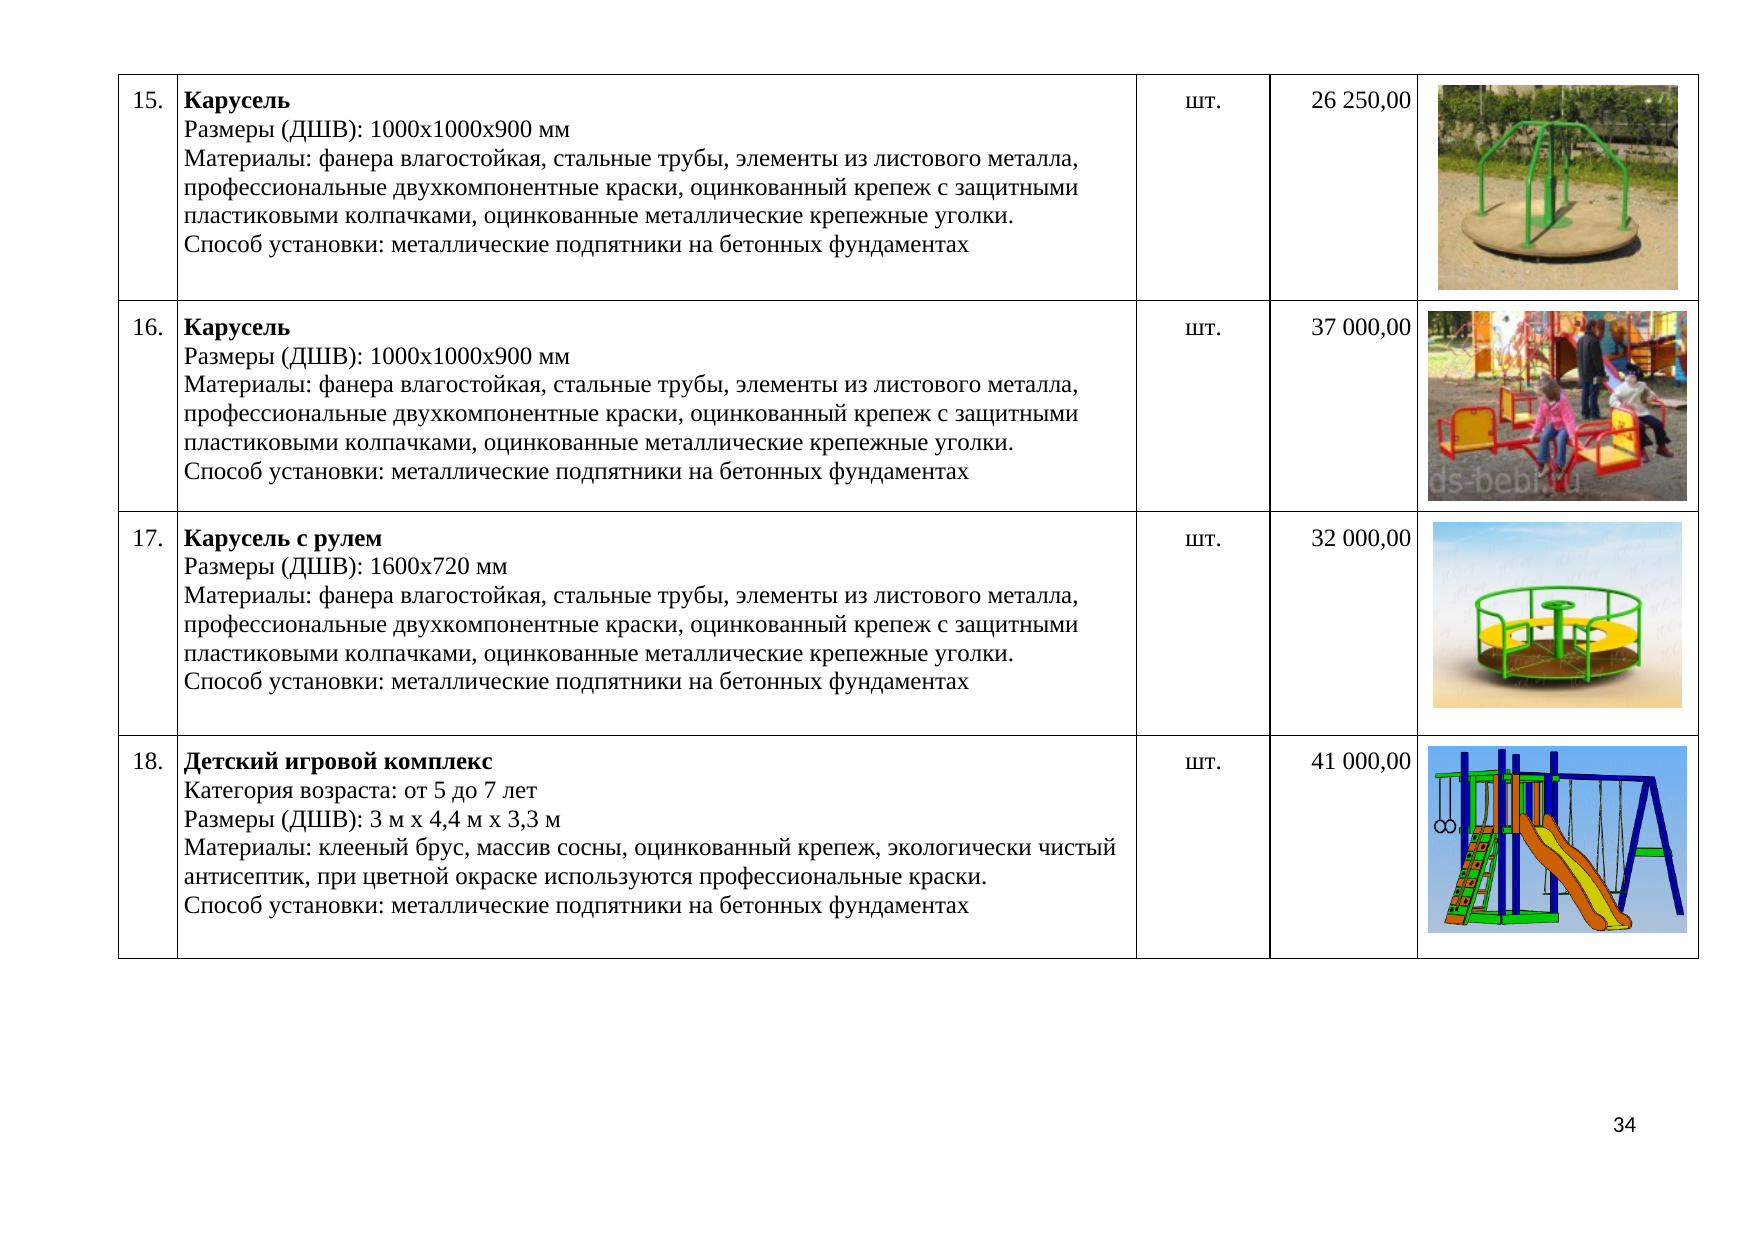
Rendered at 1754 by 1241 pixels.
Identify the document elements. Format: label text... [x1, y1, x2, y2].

picture [1438, 85, 1678, 290]
table_cell шт. [1137, 301, 1269, 511]
table_cell Карусель Размеры (ДШВ): 1000х1000х900 мм Материалы: фанера влагостойкая, стальные трубы, элементы из листового металла, профессиональные двухкомпонентные краски, оцинкованный крепеж с защитными пластиковыми колпачками, оцинкованные металлические крепежные уголки. Способ установки: металлические подпятники на бетонных фундаментах [178, 75, 1136, 300]
picture [1428, 746, 1687, 933]
table_cell [1418, 736, 1698, 958]
table_cell [1418, 301, 1698, 511]
table_cell [1418, 75, 1698, 300]
table_cell 16. [119, 301, 177, 511]
table_cell шт. [1137, 75, 1269, 300]
table_cell 41 000,00 [1271, 736, 1417, 958]
picture [1433, 522, 1682, 708]
table_cell 17. [119, 512, 177, 734]
table_cell 26 250,00 [1271, 75, 1417, 300]
table_cell 32 000,00 [1271, 512, 1417, 734]
picture [1428, 311, 1687, 501]
table_cell 15. [119, 75, 177, 300]
table_cell Карусель Размеры (ДШВ): 1000х1000х900 мм Материалы: фанера влагостойкая, стальные трубы, элементы из листового металла, профессиональные двухкомпонентные краски, оцинкованный крепеж с защитными пластиковыми колпачками, оцинкованные металлические крепежные уголки. Способ установки: металлические подпятники на бетонных фундаментах [178, 301, 1136, 511]
table_cell шт. [1137, 736, 1269, 958]
table_cell Карусель с рулем Размеры (ДШВ): 1600х720 мм Материалы: фанера влагостойкая, стальные трубы, элементы из листового металла, профессиональные двухкомпонентные краски, оцинкованный крепеж с защитными пластиковыми колпачками, оцинкованные металлические крепежные уголки. Способ установки: металлические подпятники на бетонных фундаментах [178, 512, 1136, 734]
table_cell шт. [1137, 512, 1269, 734]
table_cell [178, 736, 1136, 958]
table_cell 18. [119, 736, 177, 958]
table_cell 37 000,00 [1271, 301, 1417, 511]
table_cell [1418, 512, 1698, 734]
